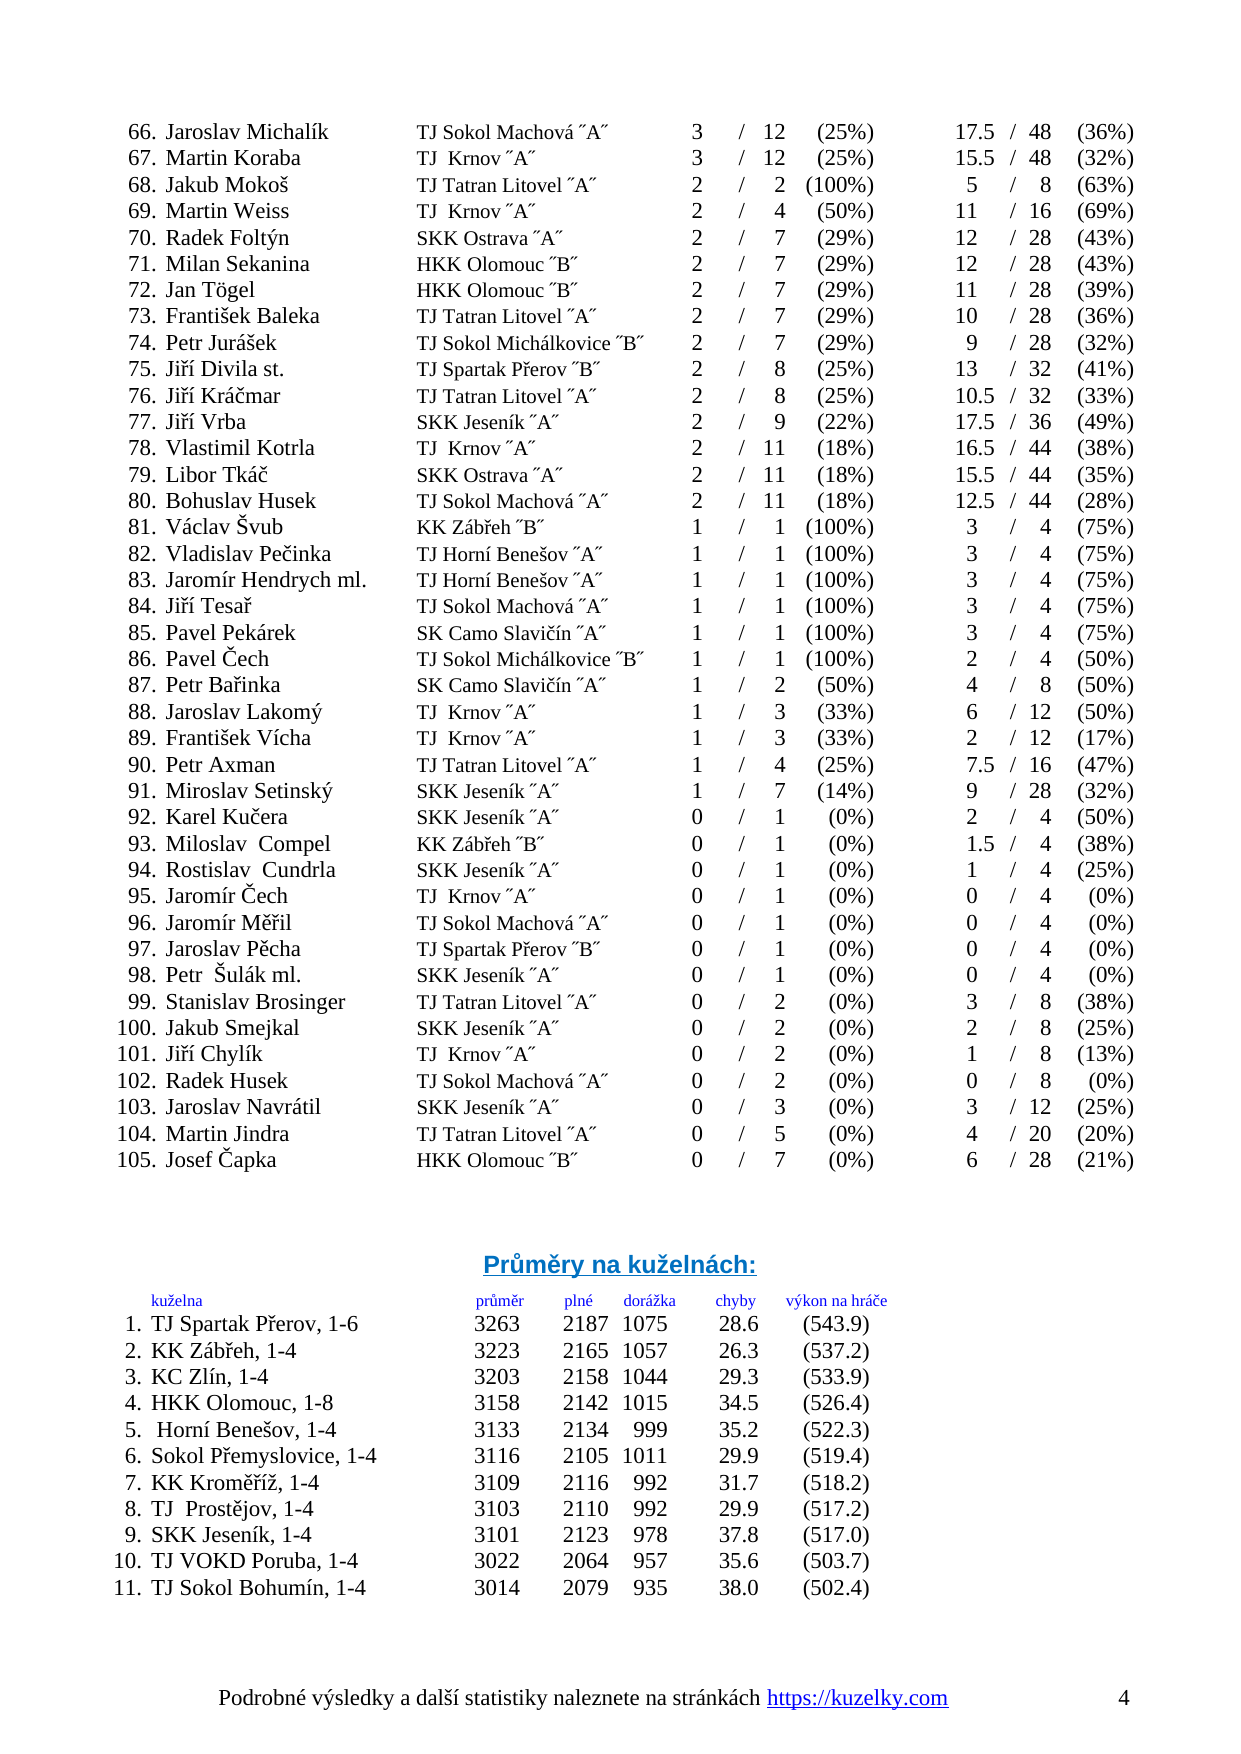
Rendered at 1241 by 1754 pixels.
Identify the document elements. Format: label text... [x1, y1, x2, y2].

text 80. Bohuslav Husek TJ Sokol Machová ˝A˝ 2 / 11 (18%) 12.5 / 44 (28%) [106, 487, 1134, 513]
text 67. Martin Koraba TJ Krnov ˝A˝ 3 / 12 (25%) 15.5 / 48 (32%) [106, 144, 1134, 171]
text 1. TJ Spartak Přerov, 1-6 3263 2187 1075 28.6 (543.9) [106, 1310, 1134, 1337]
text 68. Jakub Mokoš TJ Tatran Litovel ˝A˝ 2 / 2 (100%) 5 / 8 (63%) [106, 171, 1134, 197]
text 8. TJ Prostějov, 1-4 3103 2110 992 29.9 (517.2) [106, 1495, 1134, 1521]
text 69. Martin Weiss TJ Krnov ˝A˝ 2 / 4 (50%) 11 / 16 (69%) [106, 197, 1134, 223]
text 77. Jiří Vrba SKK Jeseník ˝A˝ 2 / 9 (22%) 17.5 / 36 (49%) [106, 408, 1134, 434]
text 3. KC Zlín, 1-4 3203 2158 1044 29.3 (533.9) [106, 1363, 1134, 1389]
text 99. Stanislav Brosinger TJ Tatran Litovel ˝A˝ 0 / 2 (0%) 3 / 8 (38%) [106, 988, 1134, 1014]
text 71. Milan Sekanina HKK Olomouc ˝B˝ 2 / 7 (29%) 12 / 28 (43%) [106, 250, 1134, 276]
text 82. Vladislav Pečinka TJ Horní Benešov ˝A˝ 1 / 1 (100%) 3 / 4 (75%) [106, 540, 1134, 566]
text 66. Jaroslav Michalík TJ Sokol Machová ˝A˝ 3 / 12 (25%) 17.5 / 48 (36%) [106, 118, 1134, 144]
text 74. Petr Jurášek TJ Sokol Michálkovice ˝B˝ 2 / 7 (29%) 9 / 28 (32%) [106, 329, 1134, 355]
text 96. Jaromír Měřil TJ Sokol Machová ˝A˝ 0 / 1 (0%) 0 / 4 (0%) [106, 909, 1134, 935]
text 101. Jiří Chylík TJ Krnov ˝A˝ 0 / 2 (0%) 1 / 8 (13%) [106, 1041, 1134, 1067]
text 2. KK Zábřeh, 1-4 3223 2165 1057 26.3 (537.2) [106, 1337, 1134, 1363]
text 103. Jaroslav Navrátil SKK Jeseník ˝A˝ 0 / 3 (0%) 3 / 12 (25%) [106, 1093, 1134, 1119]
text 11. TJ Sokol Bohumín, 1-4 3014 2079 935 38.0 (502.4) [106, 1574, 1134, 1600]
text 6. Sokol Přemyslovice, 1-4 3116 2105 1011 29.9 (519.4) [106, 1442, 1134, 1468]
text 87. Petr Bařinka SK Camo Slavičín ˝A˝ 1 / 2 (50%) 4 / 8 (50%) [106, 672, 1134, 698]
text 70. Radek Foltýn SKK Ostrava ˝A˝ 2 / 7 (29%) 12 / 28 (43%) [106, 223, 1134, 250]
text 95. Jaromír Čech TJ Krnov ˝A˝ 0 / 1 (0%) 0 / 4 (0%) [106, 882, 1134, 909]
text 78. Vlastimil Kotrla TJ Krnov ˝A˝ 2 / 11 (18%) 16.5 / 44 (38%) [106, 434, 1134, 461]
text 98. Petr Šulák ml. SKK Jeseník ˝A˝ 0 / 1 (0%) 0 / 4 (0%) [106, 961, 1134, 988]
text 5. Horní Benešov, 1-4 3133 2134 999 35.2 (522.3) [106, 1416, 1134, 1442]
text 105. Josef Čapka HKK Olomouc ˝B˝ 0 / 7 (0%) 6 / 28 (21%) [106, 1146, 1134, 1172]
text 100. Jakub Smejkal SKK Jeseník ˝A˝ 0 / 2 (0%) 2 / 8 (25%) [106, 1014, 1134, 1041]
text 79. Libor Tkáč SKK Ostrava ˝A˝ 2 / 11 (18%) 15.5 / 44 (35%) [106, 461, 1134, 487]
text 76. Jiří Kráčmar TJ Tatran Litovel ˝A˝ 2 / 8 (25%) 10.5 / 32 (33%) [106, 382, 1134, 408]
text 75. Jiří Divila st. TJ Spartak Přerov ˝B˝ 2 / 8 (25%) 13 / 32 (41%) [106, 355, 1134, 382]
text 85. Pavel Pekárek SK Camo Slavičín ˝A˝ 1 / 1 (100%) 3 / 4 (75%) [106, 619, 1134, 645]
text 94. Rostislav Cundrla SKK Jeseník ˝A˝ 0 / 1 (0%) 1 / 4 (25%) [106, 856, 1134, 882]
text 91. Miroslav Setinský SKK Jeseník ˝A˝ 1 / 7 (14%) 9 / 28 (32%) [106, 777, 1134, 803]
text 86. Pavel Čech TJ Sokol Michálkovice ˝B˝ 1 / 1 (100%) 2 / 4 (50%) [106, 645, 1134, 672]
text 10. TJ VOKD Poruba, 1-4 3022 2064 957 35.6 (503.7) [106, 1548, 1134, 1574]
text 9. SKK Jeseník, 1-4 3101 2123 978 37.8 (517.0) [106, 1521, 1134, 1548]
text 83. Jaromír Hendrych ml. TJ Horní Benešov ˝A˝ 1 / 1 (100%) 3 / 4 (75%) [106, 566, 1134, 592]
text 73. František Baleka TJ Tatran Litovel ˝A˝ 2 / 7 (29%) 10 / 28 (36%) [106, 303, 1134, 329]
text 93. Miloslav Compel KK Zábřeh ˝B˝ 0 / 1 (0%) 1.5 / 4 (38%) [106, 830, 1134, 856]
text 81. Václav Švub KK Zábřeh ˝B˝ 1 / 1 (100%) 3 / 4 (75%) [106, 513, 1134, 540]
text 90. Petr Axman TJ Tatran Litovel ˝A˝ 1 / 4 (25%) 7.5 / 16 (47%) [106, 751, 1134, 777]
text Průměry na kuželnách: [94, 1250, 1145, 1279]
text 102. Radek Husek TJ Sokol Machová ˝A˝ 0 / 2 (0%) 0 / 8 (0%) [106, 1067, 1134, 1093]
text 88. Jaroslav Lakomý TJ Krnov ˝A˝ 1 / 3 (33%) 6 / 12 (50%) [106, 698, 1134, 724]
text 104. Martin Jindra TJ Tatran Litovel ˝A˝ 0 / 5 (0%) 4 / 20 (20%) [106, 1119, 1134, 1146]
text 7. KK Kroměříž, 1-4 3109 2116 992 31.7 (518.2) [106, 1468, 1134, 1495]
text 92. Karel Kučera SKK Jeseník ˝A˝ 0 / 1 (0%) 2 / 4 (50%) [106, 803, 1134, 830]
text 72. Jan Tögel HKK Olomouc ˝B˝ 2 / 7 (29%) 11 / 28 (39%) [106, 276, 1134, 303]
text kuželna průměr plné dorážka chyby výkon na hráče [106, 1291, 1134, 1310]
text 97. Jaroslav Pěcha TJ Spartak Přerov ˝B˝ 0 / 1 (0%) 0 / 4 (0%) [106, 935, 1134, 961]
text 4. HKK Olomouc, 1-8 3158 2142 1015 34.5 (526.4) [106, 1389, 1134, 1416]
text 84. Jiří Tesař TJ Sokol Machová ˝A˝ 1 / 1 (100%) 3 / 4 (75%) [106, 592, 1134, 619]
text 89. František Vícha TJ Krnov ˝A˝ 1 / 3 (33%) 2 / 12 (17%) [106, 724, 1134, 751]
